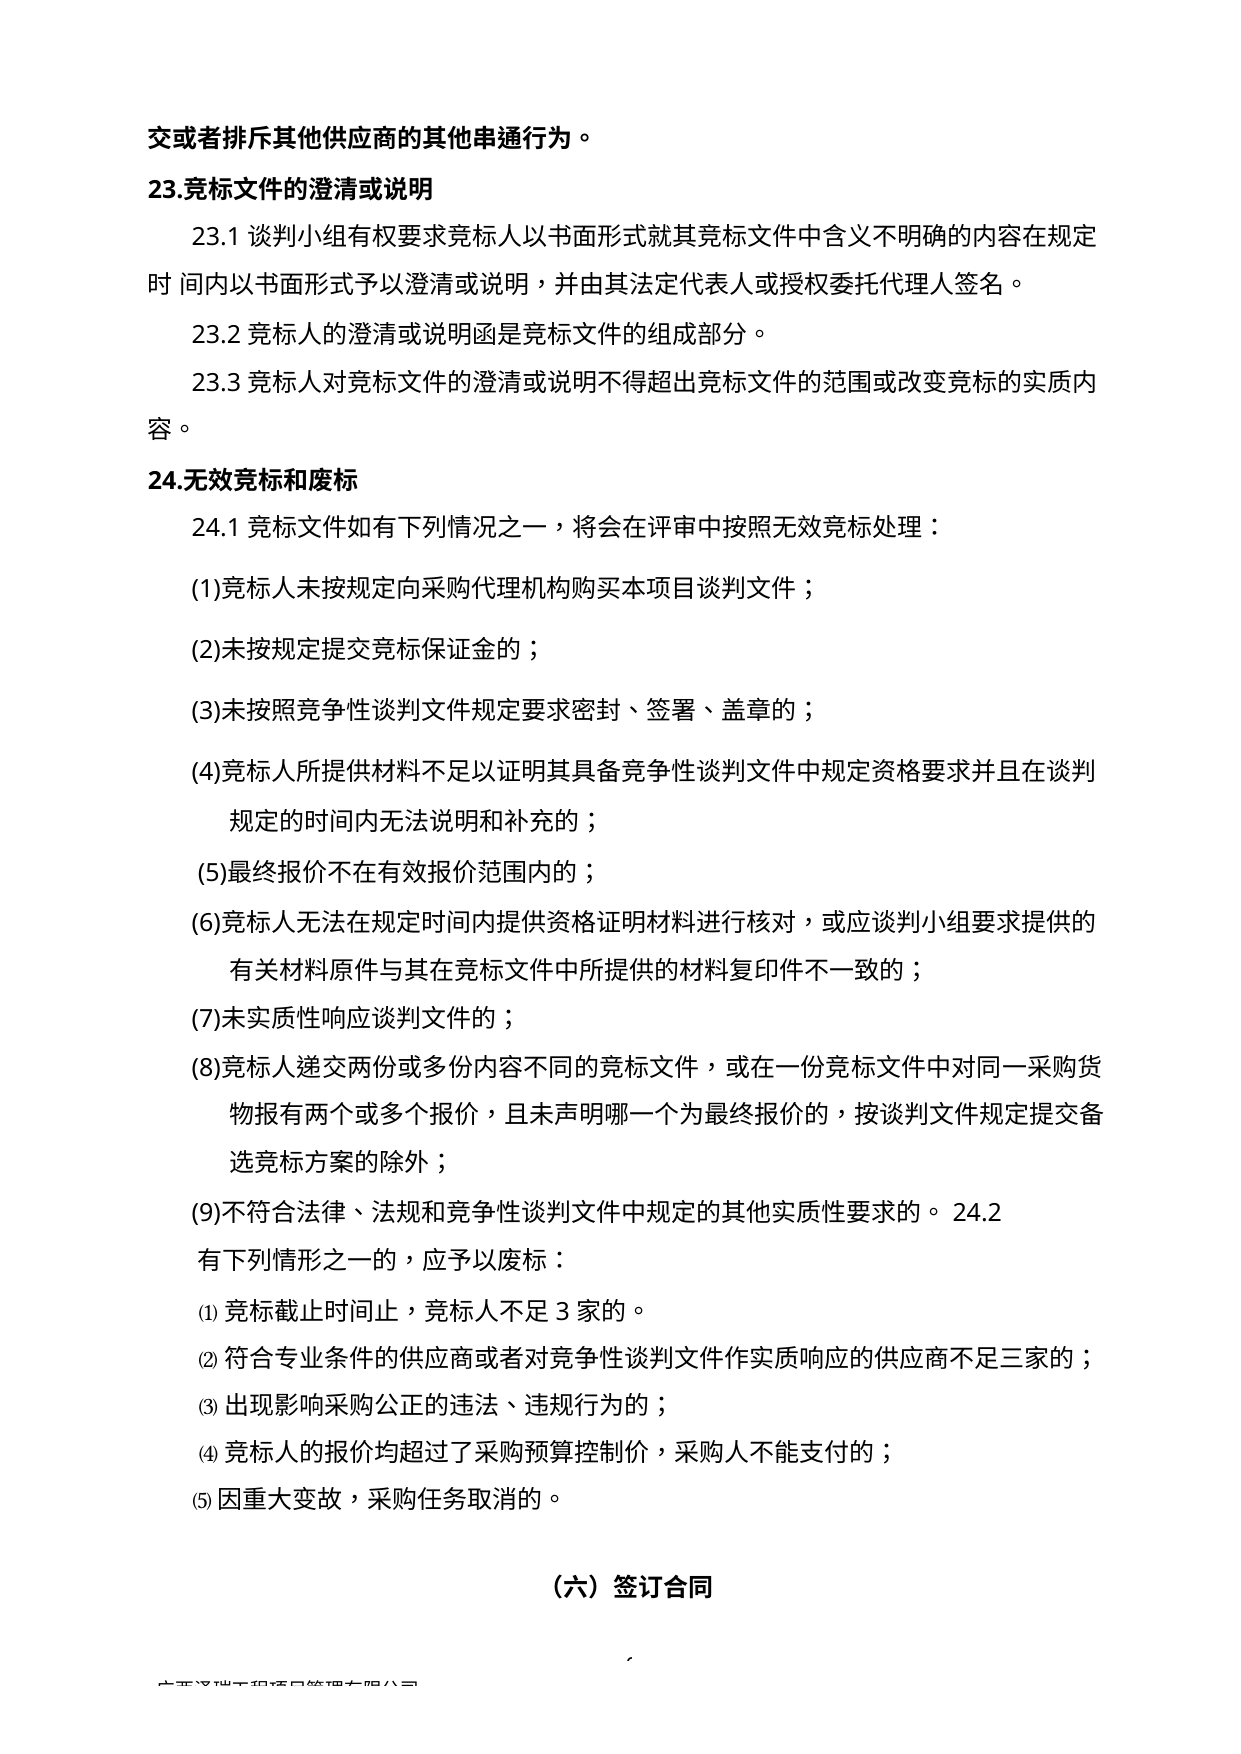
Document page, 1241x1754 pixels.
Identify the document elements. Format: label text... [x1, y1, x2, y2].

text (8)竞标人递交两份或多份内容不同的竞标文件，或在一份竞标文件中对同一采购货 物报有两个或多个报价，且未声明哪一个为最终报价的，按谈判文件规定提交备 选竞标方案的除外； [191, 1049, 1104, 1178]
text 24.1 竞标文件如有下列情况之一，将会在评审中按照无效竞标处理： [191, 510, 1115, 544]
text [148, 121, 1115, 155]
text 23.2 竞标人的澄清或说明函是竞标文件的组成部分。 [191, 317, 1115, 351]
text 23.1 谈判小组有权要求竞标人以书面形式就其竞标文件中含义不明确的内容在规定时 间内以书面形式予以澄清或说明，并由其法定代表人或授权委托代理人签名。 [148, 219, 1115, 300]
text (3)未按照竞争性谈判文件规定要求密封、签署、盖章的； [191, 692, 1115, 726]
text ⑸因重大变故，采购任务取消的。 [191, 1482, 1115, 1516]
subtitle （六）签订合同 [137, 1570, 1115, 1604]
text (4)竞标人所提供材料不足以证明其具备竞争性谈判文件中规定资格要求并且在谈判 [191, 753, 1115, 787]
text 23.3 竞标人对竞标文件的澄清或说明不得超出竞标文件的范围或改变竞标的实质内 容。 [148, 364, 1115, 446]
subtitle 24.无效竞标和废标 [148, 462, 686, 497]
text ⑷竞标人的报价均超过了采购预算控制价，采购人不能支付的； [198, 1435, 1115, 1469]
text (9)不符合法律、法规和竞争性谈判文件中规定的其他实质性要求的。 24.2 有下列情形之一的，应予以废标： [191, 1195, 1002, 1277]
text (5)最终报价不在有效报价范围内的； [148, 854, 686, 888]
subtitle 23.竞标文件的澄清或说明 [148, 171, 686, 206]
text (6)竞标人无法在规定时间内提供资格证明材料进行核对，或应谈判小组要求提供的 有关材料原件与其在竞标文件中所提供的材料复印件不一致的； [191, 905, 1115, 986]
text ⑶出现影响采购公正的违法、违规行为的； [198, 1388, 1115, 1422]
text 规定的时间内无法说明和补充的； [191, 804, 686, 838]
text ⑴竞标截止时间止，竞标人不足 3 家的。 [198, 1293, 1115, 1327]
text (7)未实质性响应谈判文件的； [191, 1001, 1104, 1035]
text ⑵符合专业条件的供应商或者对竞争性谈判文件作实质响应的供应商不足三家的； [198, 1341, 1115, 1374]
text (2)未按规定提交竞标保证金的； [191, 631, 1115, 666]
text (1)竞标人未按规定向采购代理机构购买本项目谈判文件； [191, 571, 1115, 605]
